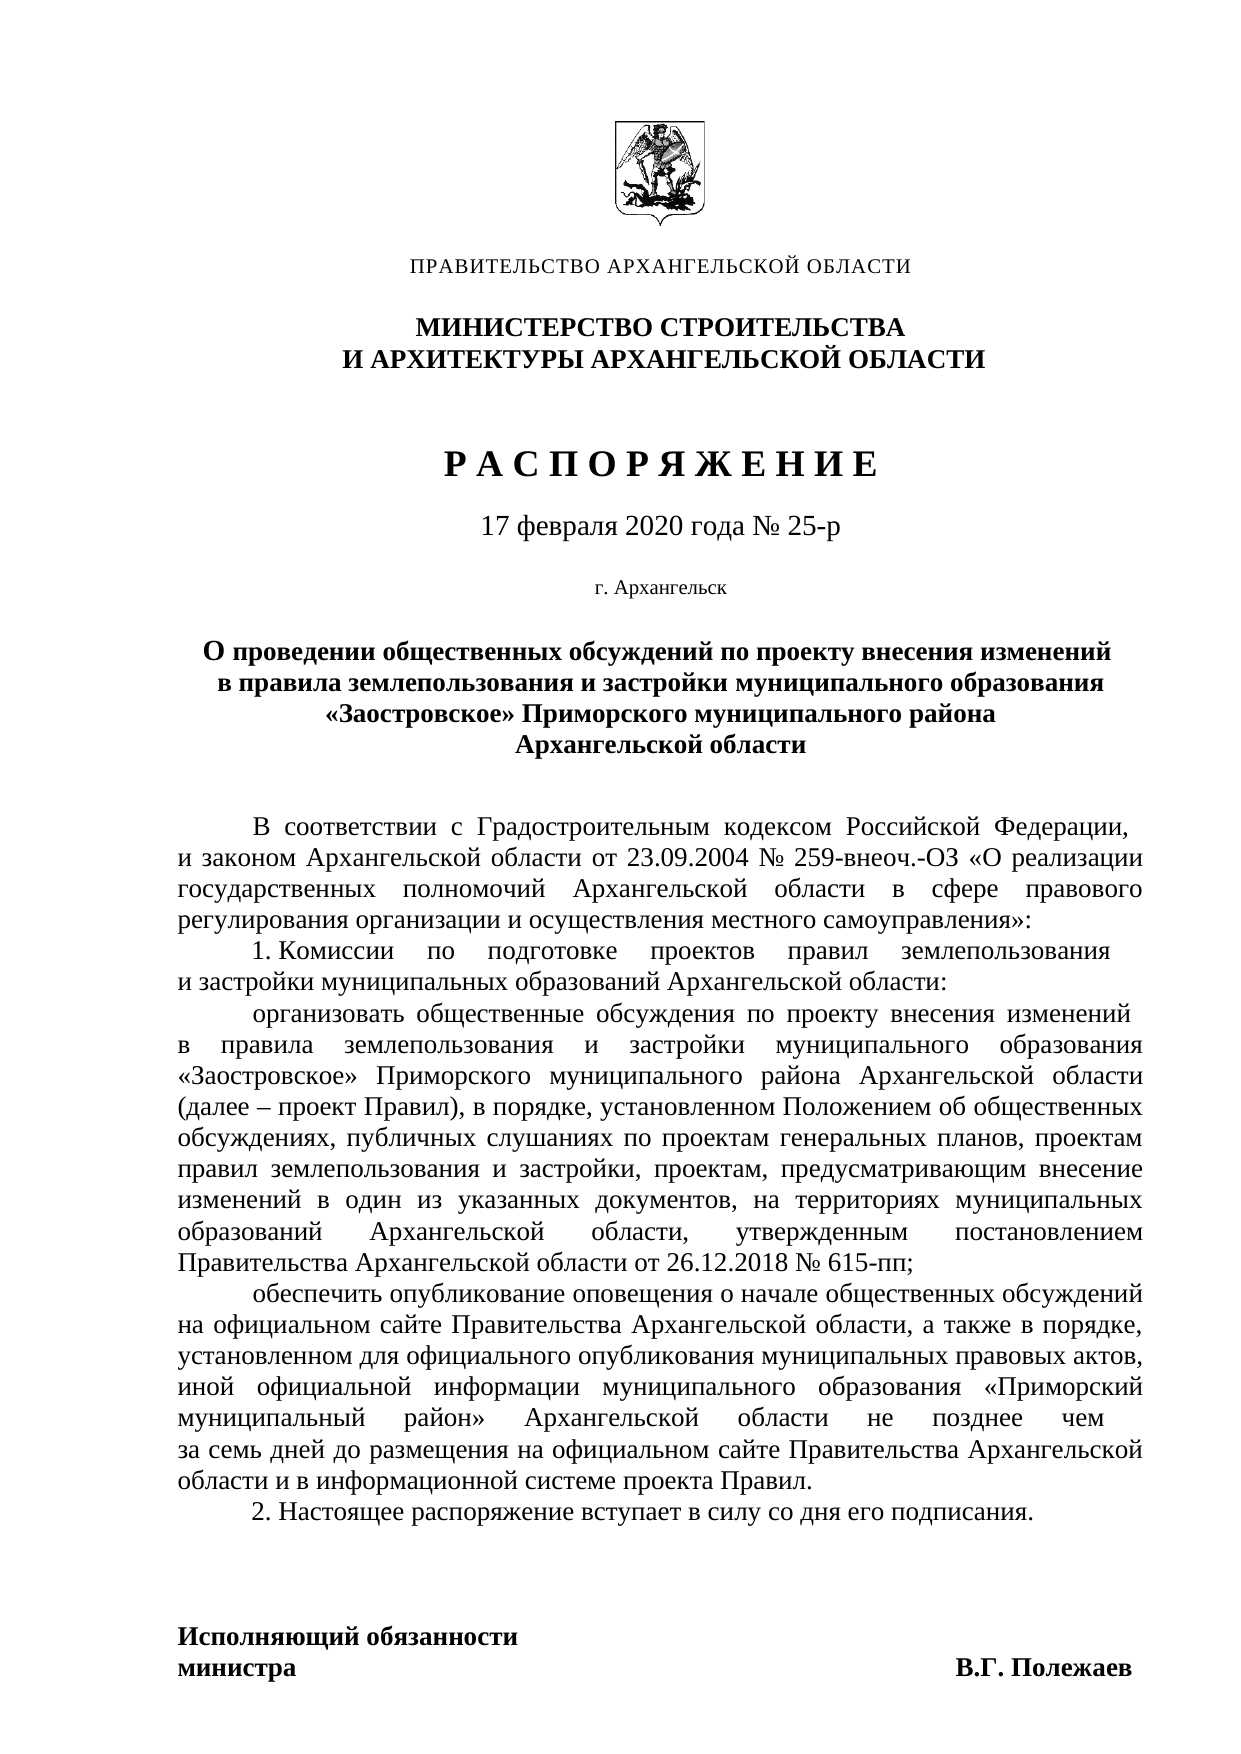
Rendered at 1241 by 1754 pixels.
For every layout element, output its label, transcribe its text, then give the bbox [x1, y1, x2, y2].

list обеспечить опубликование оповещения о начале общественных обсуждений на официальном сайте Правительства Архангельской области, а также в порядке, установленном для официального опубликования муниципальных правовых актов, иной официальной информации муниципального образования «Приморский муниципальный район» Архангельской области не позднее чем за семь дней до размещения на официальном сайте Правительства Архангельской области и в информационной системе проекта Правил. [177, 1277, 1144, 1495]
subtitle МИНИСТЕРСТВО СТРОИТЕЛЬСТВА [177, 312, 1144, 343]
text Архангельской области [177, 729, 1144, 760]
text О проведении общественных обсуждений по проекту внесения изменений в правила землепользования и застройки муниципального образования «Заостровское» Приморского муниципального района [177, 633, 1144, 729]
subtitle Р А С П О Р Я Ж Е Н И Е [177, 441, 1144, 484]
list В соответствии с Градостроительным кодексом Российской Федерации, и законом Архангельской области от 23.09.2004 № 259-внеоч.-ОЗ «О реализации государственных полномочий Архангельской области в сфере правового регулирования организации и осуществления местного самоуправления»: [177, 810, 1144, 934]
subtitle И АРХИТЕКТУРЫ АРХАНГЕЛЬСКОЙ ОБЛАСТИ [177, 343, 1144, 374]
list организовать общественные обсуждения по проекту внесения изменений в правила землепользования и застройки муниципального образования «Заостровское» Приморского муниципального района Архангельской области (далее – проект Правил), в порядке, установленном Положением об общественных обсуждениях, публичных слушаниях по проектам генеральных планов, проектам правил землепользования и застройки, проектам, предусматривающим внесение изменений в один из указанных документов, на территориях муниципальных образований Архангельской области, утвержденным постановлением Правительства Архангельской области от 26.12.2018 № 615-пп; [177, 997, 1144, 1277]
text г. Архангельск [177, 575, 1144, 599]
text Исполняющий обязанности [177, 1619, 1152, 1651]
list Настоящее распоряжение вступает в силу со дня его подписания. [177, 1495, 1144, 1526]
text министра В.Г. Полежаев [177, 1651, 1152, 1682]
subtitle ПРАВИТЕЛЬСТВО АРХАНГЕЛЬСКОЙ ОБЛАСТИ [177, 254, 1144, 278]
text 17 февраля 2020 года № 25-р [177, 508, 1144, 542]
picture [612, 118, 709, 230]
list Комиссии по подготовке проектов правил землепользования и застройки муниципальных образований Архангельской области: [177, 934, 1144, 997]
